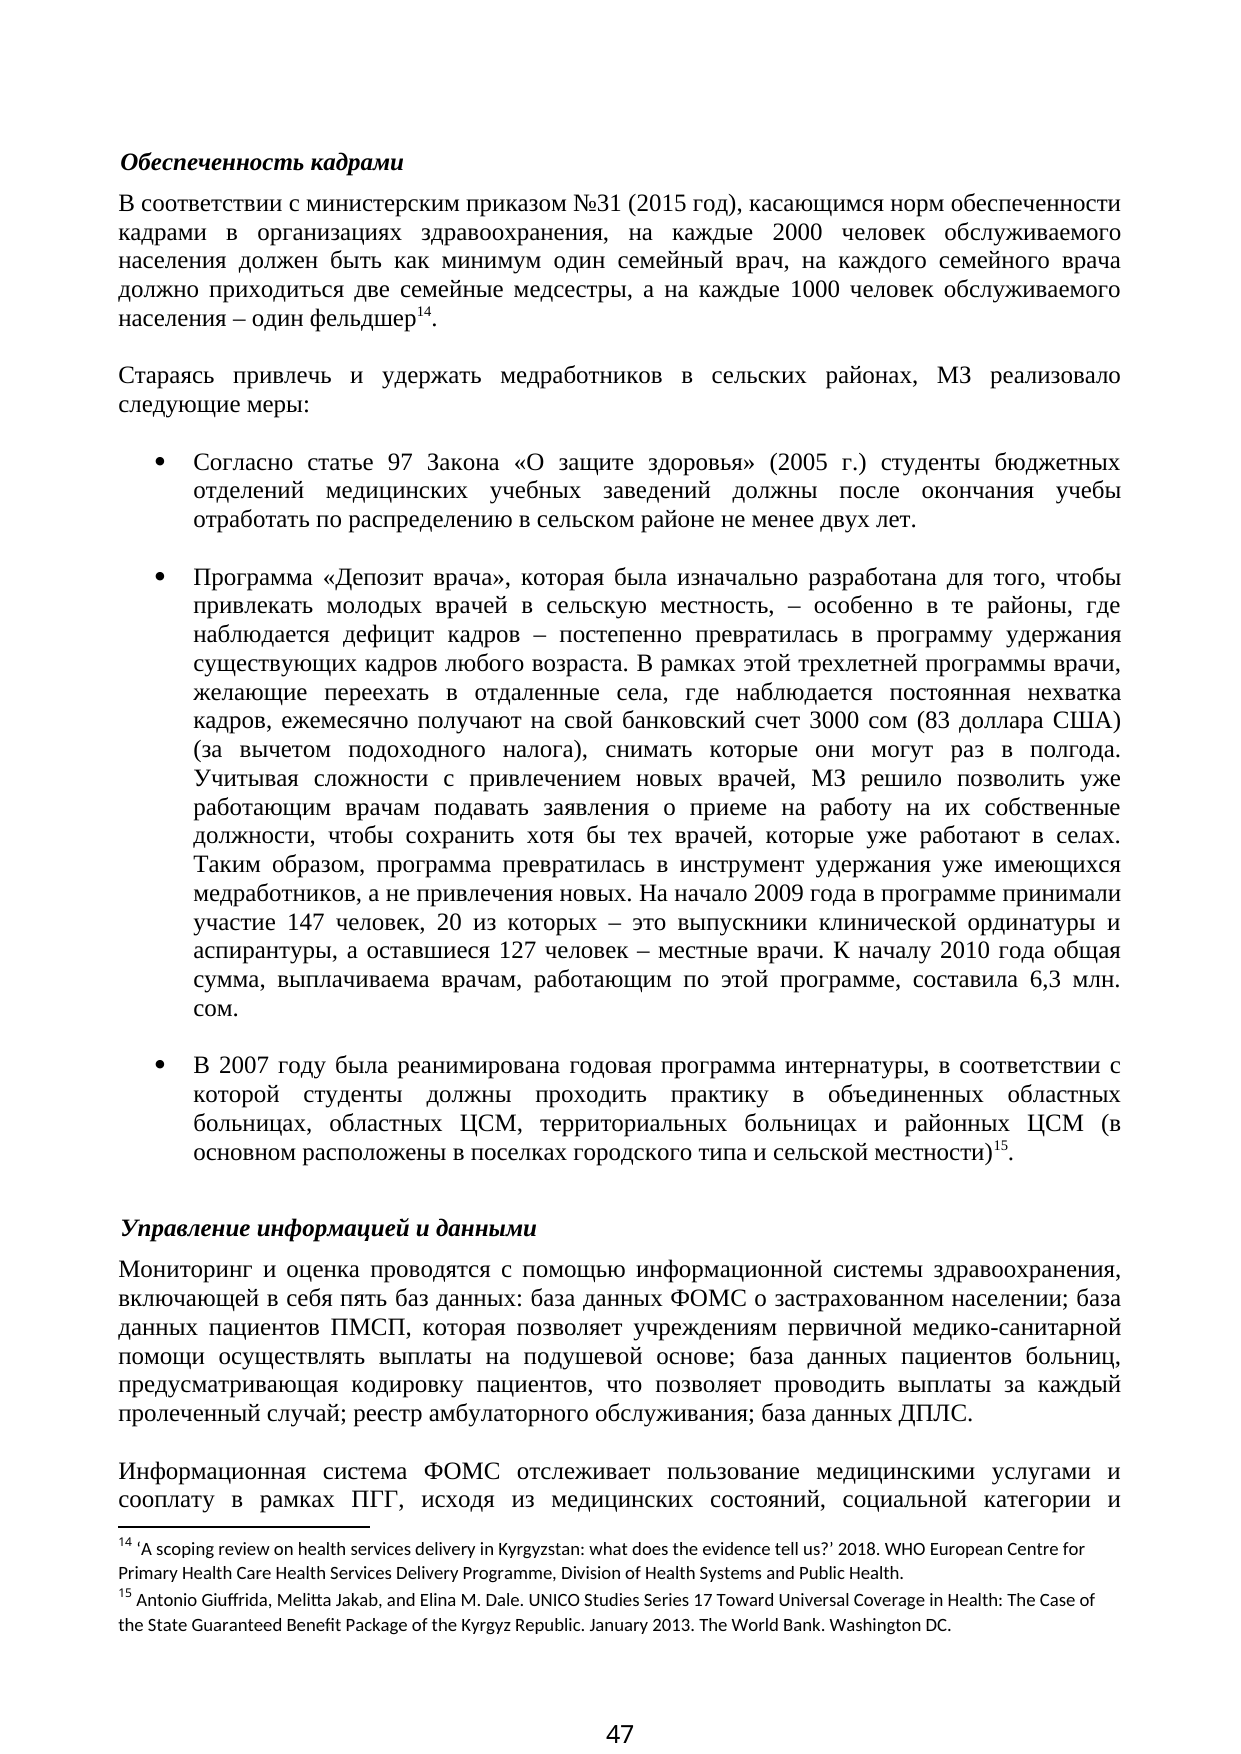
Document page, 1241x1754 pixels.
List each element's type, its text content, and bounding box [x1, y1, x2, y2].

list Программа «Депозит врача», которая была изначально разработана для того, чтобы привлекать молодых врачей в сельскую местность, – особенно в те районы, где наблюдается дефицит кадров – постепенно превратилась в программу удержания существующих кадров любого возраста. В рамках этой трехлетней программы врачи, желающие переехать в отдаленные села, где наблюдается постоянная нехватка кадров, ежемесячно получают на свой банковский счет 3000 сом (83 доллара США) (за вычетом подоходного налога), снимать которые они могут раз в полгода. Учитывая сложности с привлечением новых врачей, МЗ решило позволить уже работающим врачам подавать заявления о приеме на работу на их собственные должности, чтобы сохранить хотя бы тех врачей, которые уже работают в селах. Таким образом, программа превратилась в инструмент удержания уже имеющихся медработников, а не привлечения новых. На начало 2009 года в программе принимали участие 147 человек, 20 из которых – это выпускники клинической ординатуры и аспирантуры, а оставшиеся 127 человек – местные врачи. К началу 2010 года общая сумма, выплачиваема врачам, работающим по этой программе, составила 6,3 млн. сом. [156, 562, 1122, 1022]
text Обеспеченность кадрами [120, 147, 1118, 176]
text Стараясь привлечь и удержать медработников в сельских районах, МЗ реализовало следующие меры: [118, 361, 1122, 418]
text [118, 1456, 1122, 1513]
list В 2007 году была реанимирована годовая программа интернатуры, в соответствии с которой студенты должны проходить практику в объединенных областных больницах, областных ЦСМ, территориальных больницах и районных ЦСМ (в основном расположены в поселках городского типа и сельской местности). [156, 1051, 1122, 1166]
text Мониторинг и оценка проводятся с помощью информационной системы здравоохранения, включающей в себя пять баз данных: база данных ФОМС о застрахованном населении; база данных пациентов ПМСП, которая позволяет учреждениям первичной медико-санитарной помощи осуществлять выплаты на подушевой основе; база данных пациентов больниц, предусматривающая кодировку пациентов, что позволяет проводить выплаты за каждый пролеченный случай; реестр амбулаторного обслуживания; база данных ДПЛС. [118, 1254, 1122, 1427]
text Управление информацией и данными [120, 1213, 1118, 1242]
list Согласно статье 97 Закона «О защите здоровья» (2005 г.) студенты бюджетных отделений медицинских учебных заведений должны после окончания учебы отработать по распределению в сельском районе не менее двух лет. [156, 447, 1122, 533]
text В соответствии с министерским приказом №31 (2015 год), касающимся норм обеспеченности кадрами в организациях здравоохранения, на каждые 2000 человек обслуживаемого населения должен быть как минимум один семейный врач, на каждого семейного врача должно приходиться две семейные медсестры, а на каждые 1000 человек обслуживаемого населения – один фельдшер. [118, 188, 1122, 332]
